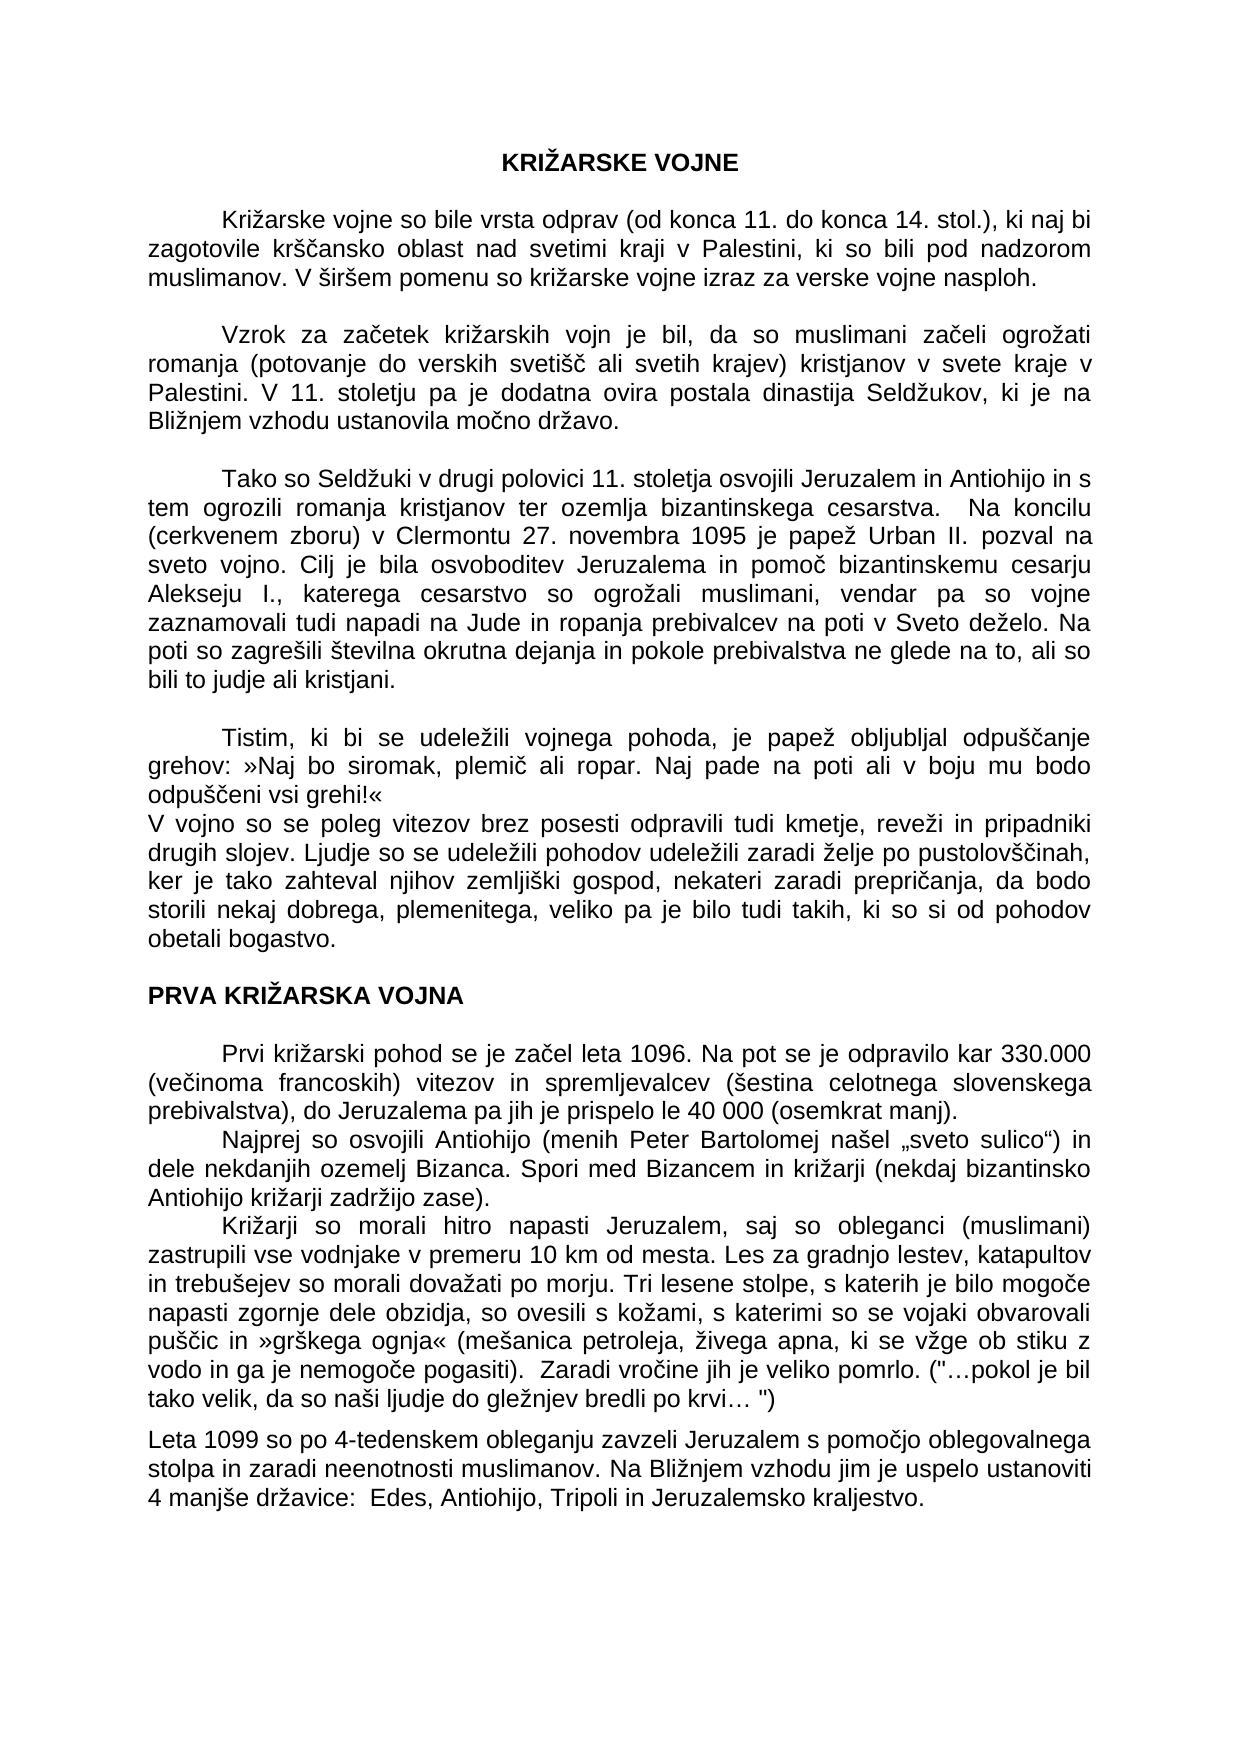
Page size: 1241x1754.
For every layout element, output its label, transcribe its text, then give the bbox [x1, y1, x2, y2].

text PRVA KRIŽARSKA VOJNA [148, 981, 1093, 1010]
text V vojno so se poleg vitezov brez posesti odpravili tudi kmetje, reveži in pripadniki drugih slojev. Ljudje so se udeležili pohodov udeležili zaradi želje po pustolovščinah, ker je tako zahteval njihov zemljiški gospod, nekateri zaradi prepričanja, da bodo storili nekaj dobrega, plemenitega, veliko pa je bilo tudi takih, ki so si od pohodov obetali bogastvo. [148, 809, 1093, 953]
text KRIŽARSKE VOJNE [148, 148, 1093, 176]
text Prvi križarski pohod se je začel leta 1096. Na pot se je odpravilo kar 330.000 (večinoma francoskih) vitezov in spremljevalcev (šestina celotnega slovenskega prebivalstva), do Jeruzalema pa jih je prispelo le 40 000 (osemkrat manj). [148, 1039, 1093, 1125]
text Leta 1099 so po 4-tedenskem obleganju zavzeli Jeruzalem s pomočjo oblegovalnega stolpa in zaradi neenotnosti muslimanov. Na Bližnjem vzhodu jim je uspelo ustanoviti 4 manjše državice: Edes, Antiohijo, Tripoli in Jeruzalemsko kraljestvo. [148, 1425, 1093, 1511]
text Tistim, ki bi se udeležili vojnega pohoda, je papež obljubljal odpuščanje grehov: »Naj bo siromak, plemič ali ropar. Naj pade na poti ali v boju mu bodo odpuščeni vsi grehi!« [148, 723, 1093, 809]
text Najprej so osvojili Antiohijo (menih Peter Bartolomej našel „sveto sulico“) in dele nekdanjih ozemelj Bizanca. Spori med Bizancem in križarji (nekdaj bizantinsko Antiohijo križarji zadržijo zase). [148, 1125, 1093, 1211]
text Križarji so morali hitro napasti Jeruzalem, saj so obleganci (muslimani) zastrupili vse vodnjake v premeru od mesta. Les za gradnjo lestev, katapultov in trebušejev so morali dovažati po morju. Tri lesene stolpe, s katerih je bilo mogoče napasti zgornje dele obzidja, so ovesili s kožami, s katerimi so se vojaki obvarovali puščic in »grškega ognja« (mešanica petroleja, živega apna, ki se vžge ob stiku z vodo in ga je nemogoče pogasiti). Zaradi vročine jih je veliko pomrlo. ("…pokol je bil tako velik, da so naši ljudje do gležnjev bredli po krvi… ") [148, 1211, 1093, 1413]
text Križarske vojne so bile vrsta odprav (od konca 11. do konca 14. stol.), ki naj bi zagotovile krščansko oblast nad svetimi kraji v Palestini, ki so bili pod nadzorom muslimanov. V širšem pomenu so križarske vojne izraz za verske vojne nasploh. [148, 205, 1093, 291]
text Vzrok za začetek križarskih vojn je bil, da so muslimani začeli ogrožati romanja (potovanje do verskih svetišč ali svetih krajev) kristjanov v svete kraje v Palestini. V 11. stoletju pa je dodatna ovira postala dinastija Seldžukov, ki je na Bližnjem vzhodu ustanovila močno državo. [148, 320, 1093, 435]
text Tako so Seldžuki v drugi polovici 11. stoletja osvojili Jeruzalem in Antiohijo in s tem ogrozili romanja kristjanov ter ozemlja bizantinskega cesarstva. Na koncilu (cerkvenem zboru) v Clermontu 27. novembra 1095 je papež Urban II. pozval na sveto vojno. Cilj je bila osvoboditev Jeruzalema in pomoč bizantinskemu cesarju Alekseju I., katerega cesarstvo so ogrožali muslimani, vendar pa so vojne zaznamovali tudi napadi na Jude in ropanja prebivalcev na poti v Sveto deželo. Na poti so zagrešili številna okrutna dejanja in pokole prebivalstva ne glede na to, ali so bili to judje ali kristjani. [148, 464, 1093, 694]
